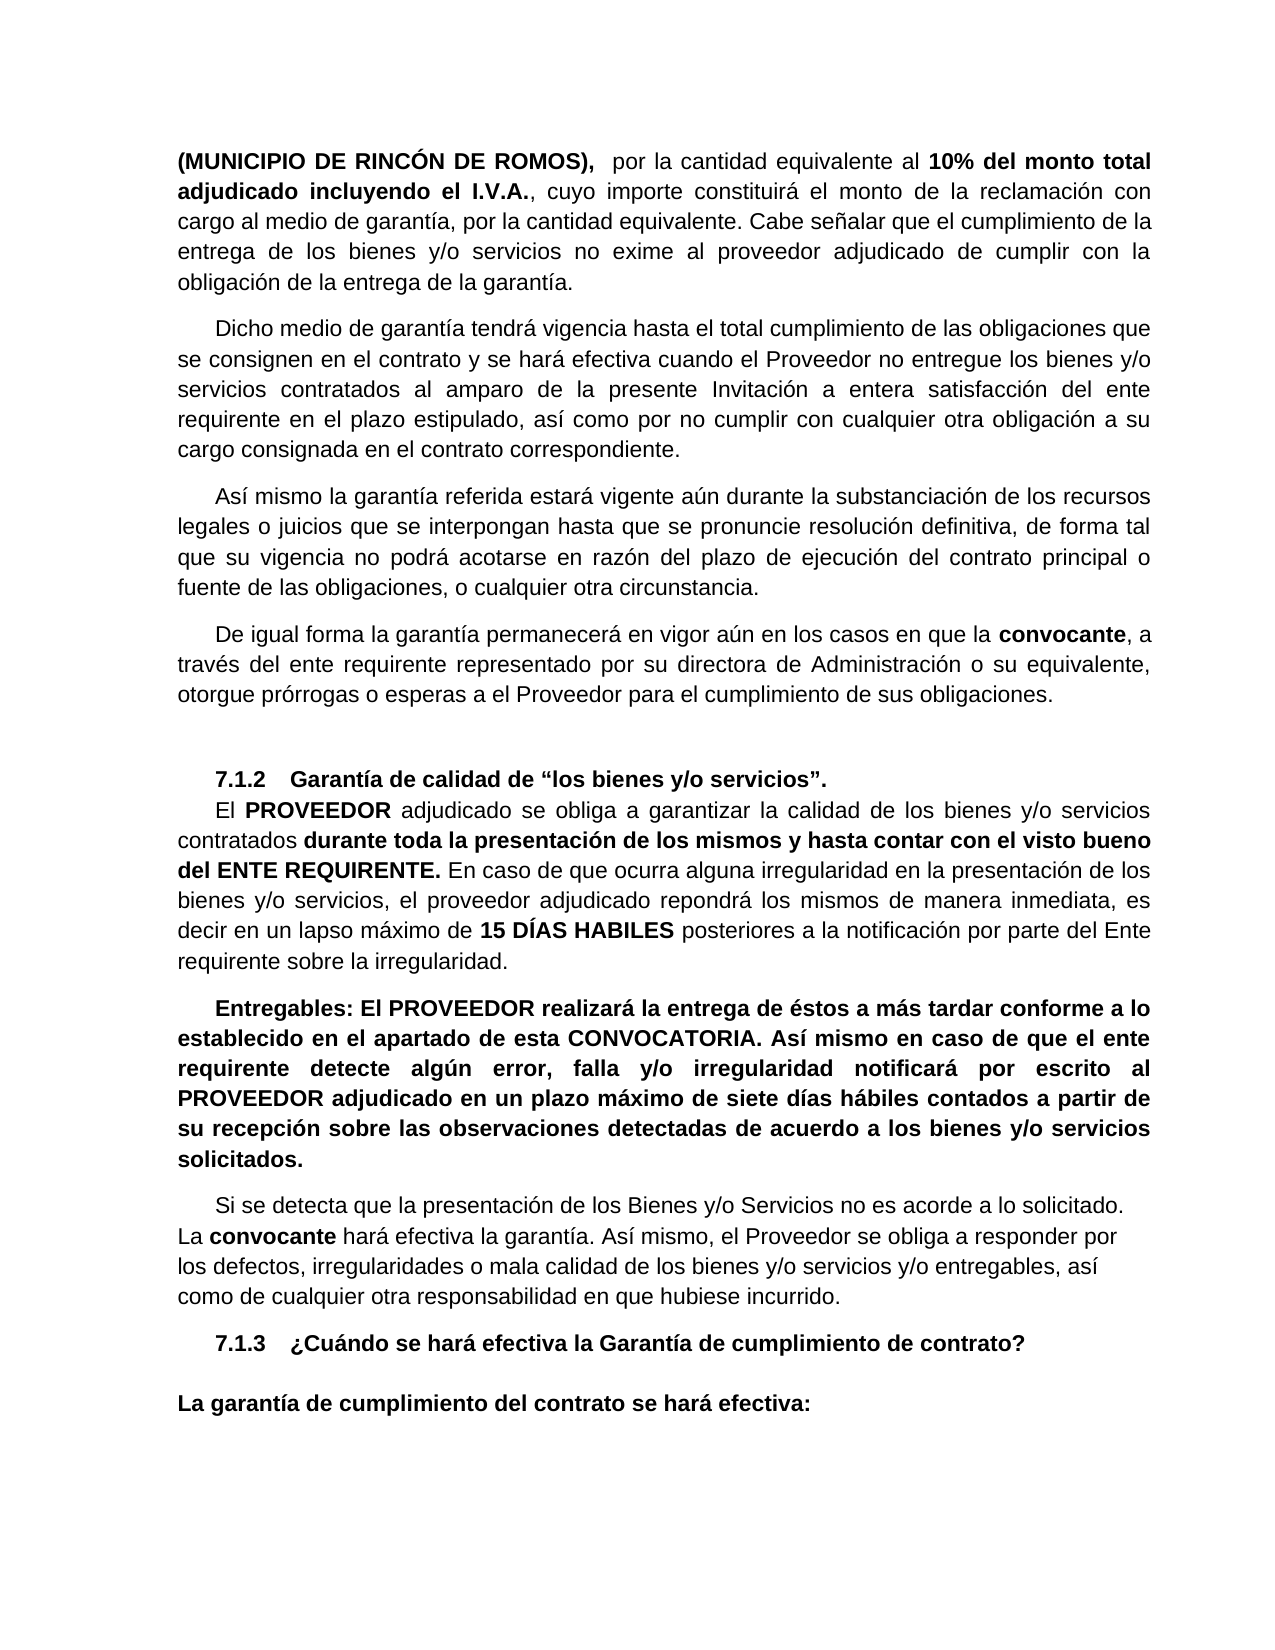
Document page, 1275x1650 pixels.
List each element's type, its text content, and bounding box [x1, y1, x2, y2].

text Dicho medio de garantía tendrá vigencia hasta el total cumplimiento de las obligaciones que se consignen en el contrato y se hará efectiva cuando el Proveedor no entregue los bienes y/o servicios contratados al amparo de la presente Invitación a entera satisfacción del ente requirente en el plazo estipulado, así como por no cumplir con cualquier otra obligación a su cargo consignada en el contrato correspondiente. [177, 315, 1152, 462]
text El PROVEEDOR adjudicado se obliga a garantizar la calidad de los bienes y/o servicios contratados durante toda la presentación de los mismos y hasta contar con el visto bueno del ENTE REQUIRENTE. En caso de que ocurra alguna irregularidad en la presentación de los bienes y/o servicios, el proveedor adjudicado repondrá los mismos de manera inmediata, es decir en un lapso máximo de 15 DÍAS HABILES posteriores a la notificación por parte del Ente requirente sobre la irregularidad. [177, 797, 1152, 974]
text Así mismo la garantía referida estará vigente aún durante la substanciación de los recursos legales o juicios que se interpongan hasta que se pronuncie resolución definitiva, de forma tal que su vigencia no podrá acotarse en razón del plazo de ejecución del contrato principal o fuente de las obligaciones, o cualquier otra circunstancia. [177, 483, 1152, 600]
subtitle ¿Cuándo se hará efectiva la Garantía de cumplimiento de contrato? [215, 1330, 1152, 1356]
subtitle Garantía de calidad de “los bienes y/o servicios”. [215, 766, 1152, 793]
text Entregables: El PROVEEDOR realizará la entrega de éstos a más tardar conforme a lo establecido en el apartado de esta CONVOCATORIA. Así mismo en caso de que el ente requirente detecte algún error, falla y/o irregularidad notificará por escrito al PROVEEDOR adjudicado en un plazo máximo de siete días hábiles contados a partir de su recepción sobre las observaciones detectadas de acuerdo a los bienes y/o servicios solicitados. [177, 994, 1152, 1172]
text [177, 148, 1152, 295]
text Si se detecta que la presentación de los Bienes y/o Servicios no es acorde a lo solicitado. La convocante hará efectiva la garantía. Así mismo, el Proveedor se obliga a responder por los defectos, irregularidades o mala calidad de los bienes y/o servicios y/o entregables, así como de cualquier otra responsabilidad en que hubiese incurrido. [177, 1192, 1152, 1309]
text La garantía de cumplimiento del contrato se hará efectiva: [177, 1360, 1152, 1417]
text De igual forma la garantía permanecerá en vigor aún en los casos en que la convocante, a través del ente requirente representado por su directora de Administración o su equivalente, otorgue prórrogas o esperas a el Proveedor para el cumplimiento de sus obligaciones. [177, 621, 1152, 707]
